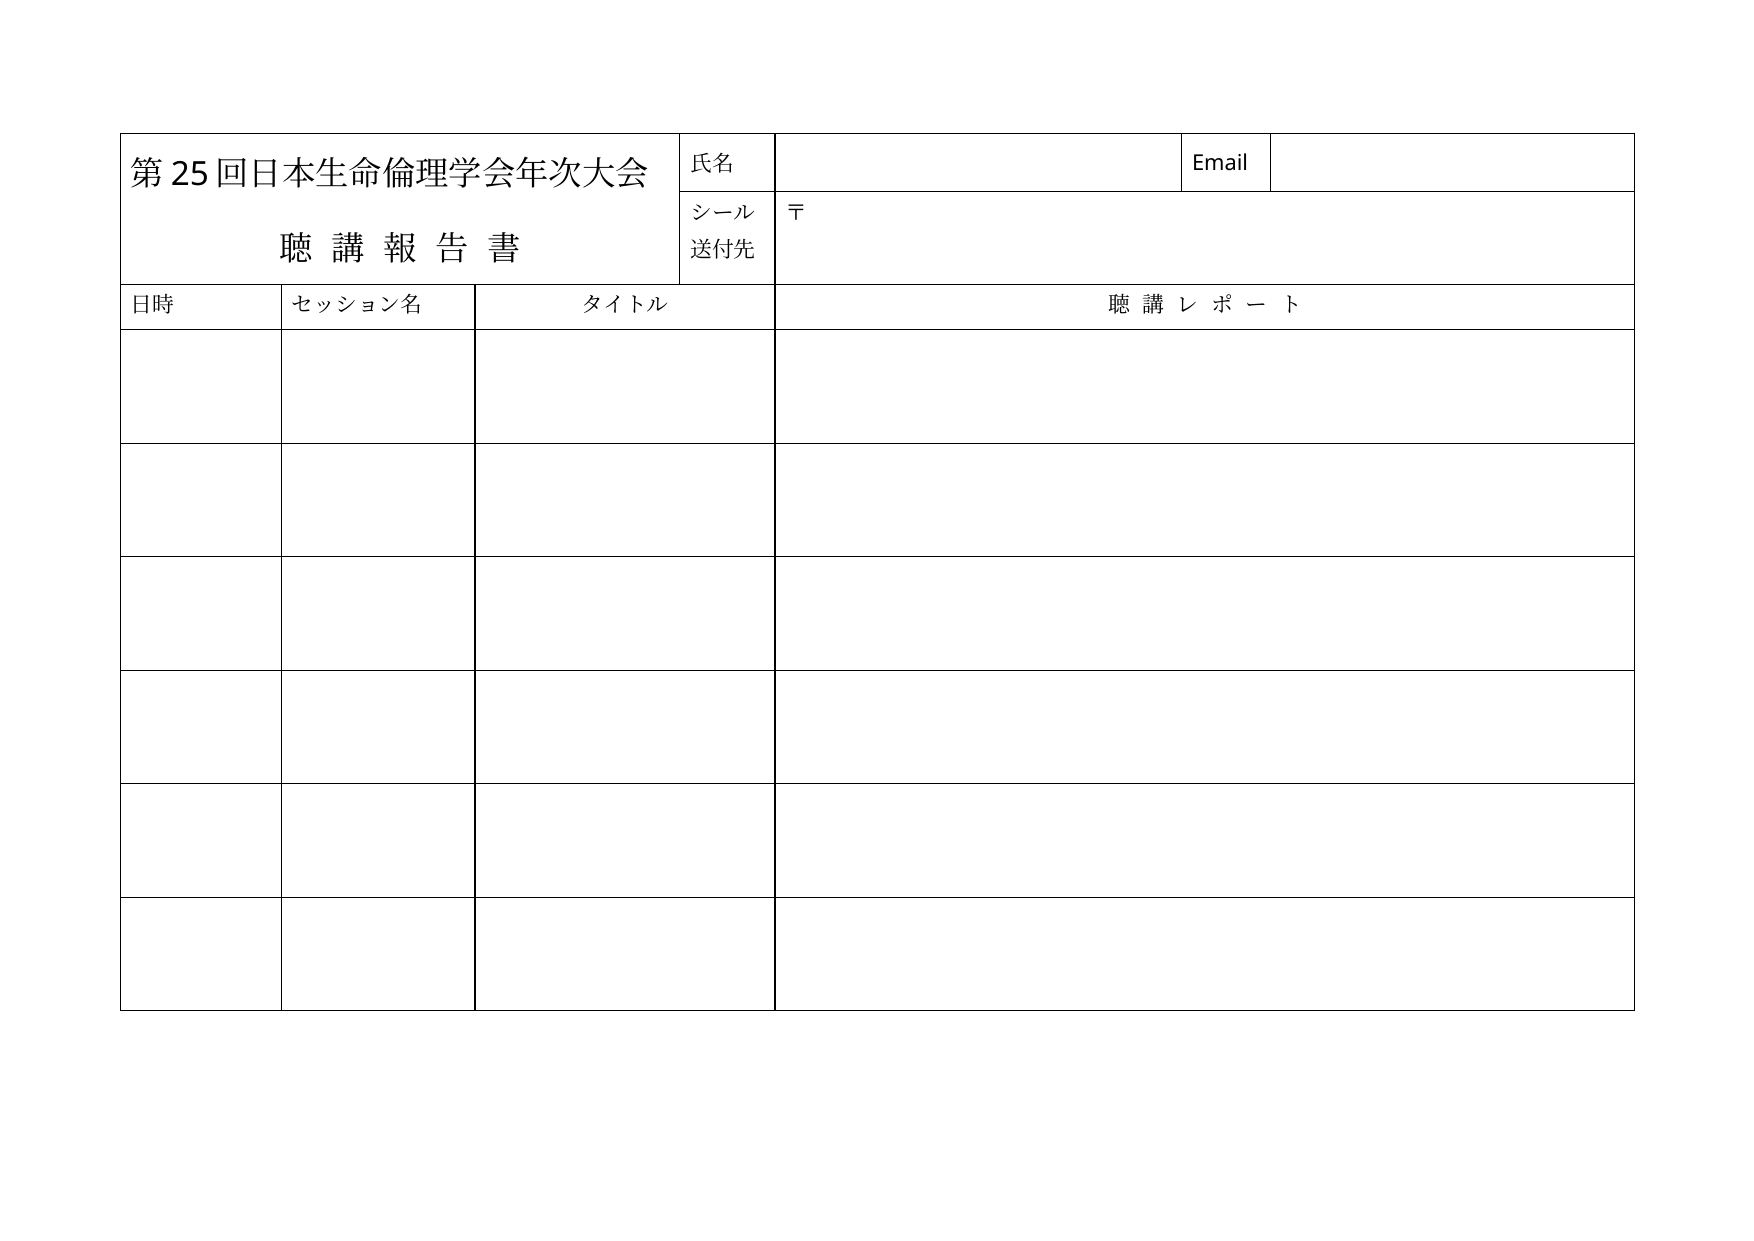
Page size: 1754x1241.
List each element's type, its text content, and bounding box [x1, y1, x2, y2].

table_cell [282, 444, 474, 556]
table_cell タイトル [476, 285, 774, 329]
table_cell [776, 557, 1634, 669]
table_cell シール 送付先 [680, 192, 774, 284]
table_cell [476, 671, 774, 783]
table_cell [776, 671, 1634, 783]
table_cell [776, 898, 1634, 1010]
table_cell [476, 444, 774, 556]
table_cell 日時 [121, 285, 281, 329]
table_cell [282, 784, 474, 897]
table_cell [476, 898, 774, 1010]
table_header [776, 134, 1181, 191]
table_cell [776, 784, 1634, 897]
table_cell [476, 557, 774, 669]
table_header [1271, 134, 1634, 191]
table_cell [282, 330, 474, 442]
table_cell [121, 557, 281, 669]
table_cell [121, 898, 281, 1010]
table_header 氏名 [680, 134, 774, 191]
table_cell [776, 330, 1634, 442]
table_header Email [1182, 134, 1270, 191]
table_cell [121, 330, 281, 442]
table_cell 聴講レポート [776, 285, 1634, 329]
table_cell 〒 [776, 192, 1634, 284]
table_cell [476, 784, 774, 897]
table_cell セッション名 [282, 285, 474, 329]
table_cell [121, 671, 281, 783]
table_cell [282, 898, 474, 1010]
table_cell [282, 557, 474, 669]
table_cell [121, 784, 281, 897]
table_cell [121, 444, 281, 556]
table_cell [776, 444, 1634, 556]
table_cell [282, 671, 474, 783]
table_header 第25回日本生命倫理学会年次大会 聴講報告書 [121, 134, 679, 284]
table_cell [476, 330, 774, 442]
